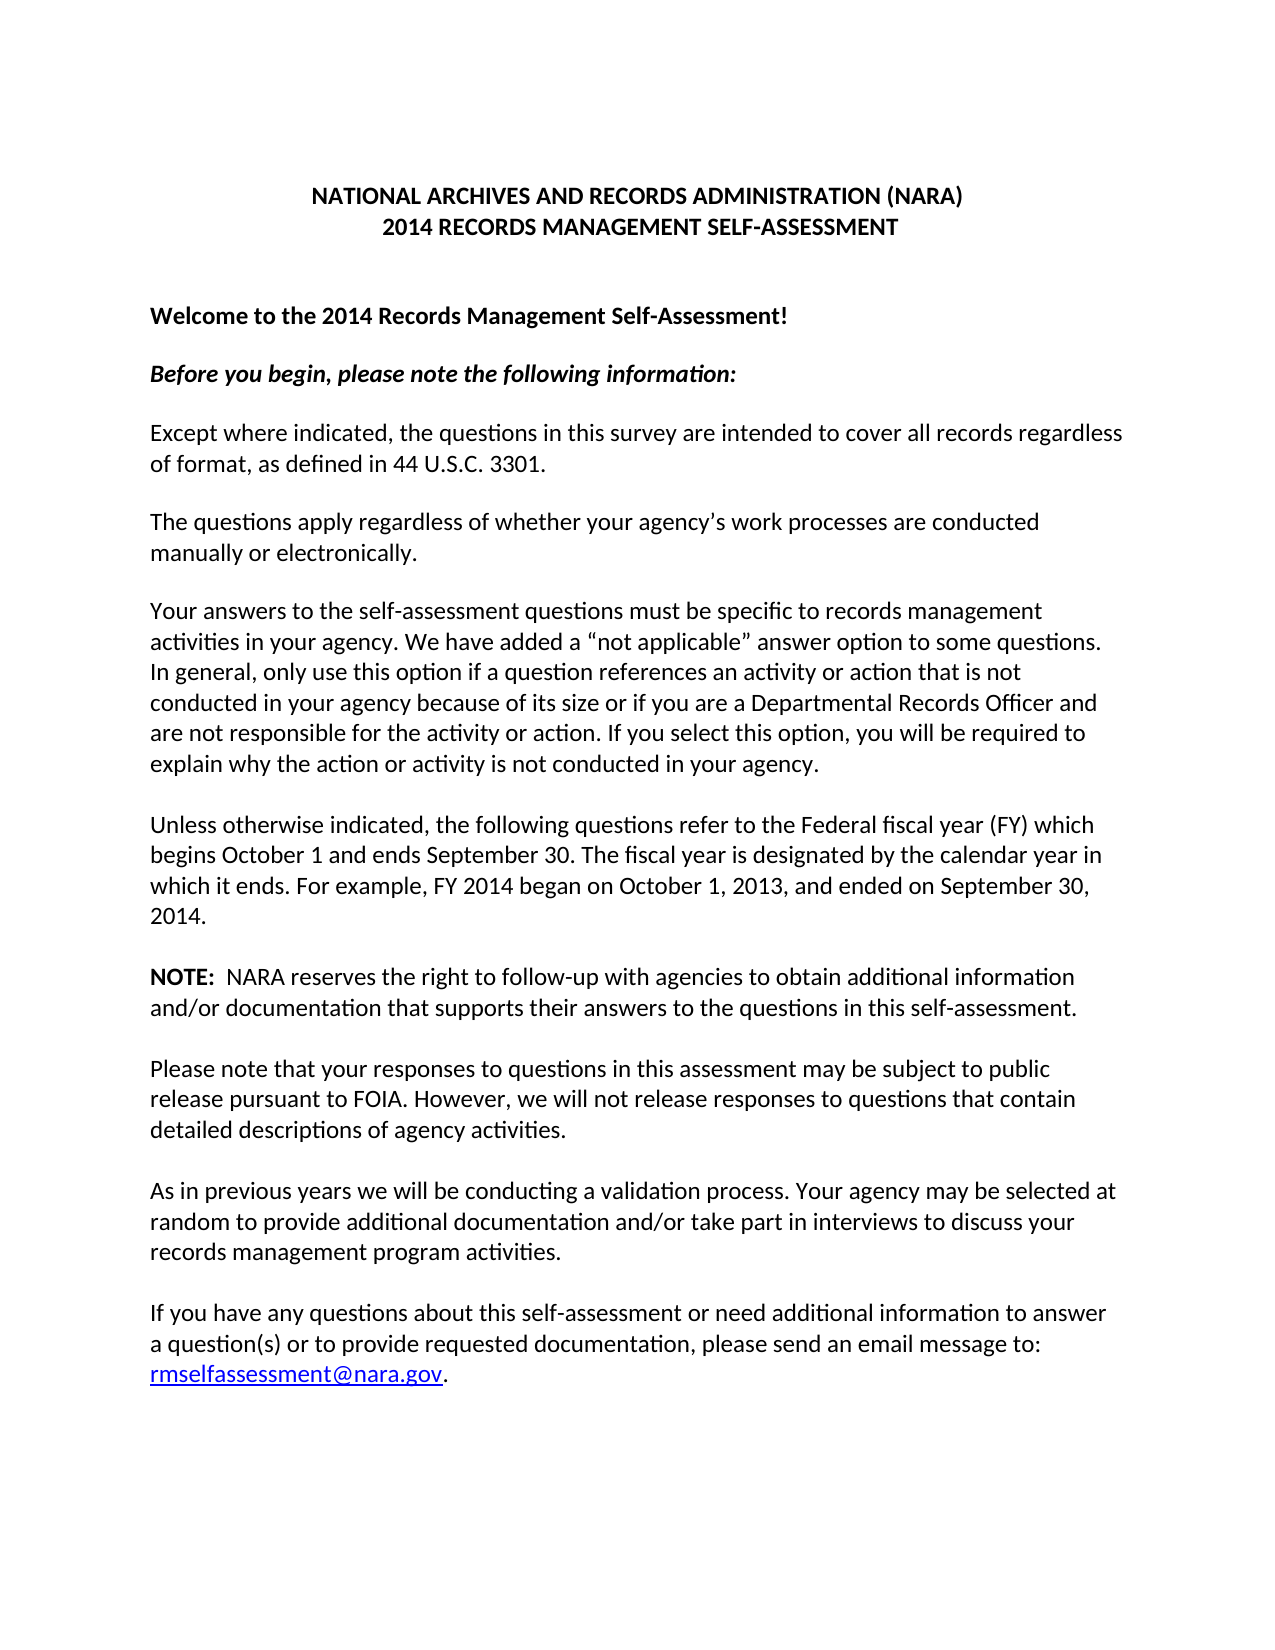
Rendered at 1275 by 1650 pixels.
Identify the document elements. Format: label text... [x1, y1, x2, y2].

text Please note that your responses to questions in this assessment may be subject to public release pursuant to FOIA. However, we will not release responses to questions that contain detailed descriptions of agency activities. [150, 1053, 1125, 1145]
text Unless otherwise indicated, the following questions refer to the Federal fiscal year (FY) which begins October 1 and ends September 30. The fiscal year is designated by the calendar year in which it ends. For example, FY 2014 began on October 1, 2013, and ended on September 30, 2014. [150, 809, 1125, 931]
text The questions apply regardless of whether your agency’s work processes are conducted manually or electronically. [150, 506, 1125, 567]
text Your answers to the self-assessment questions must be specific to records management activities in your agency. We have added a “not applicable” answer option to some questions. In general, only use this option if a question references an activity or action that is not conducted in your agency because of its size or if you are a Departmental Records Officer and are not responsible for the activity or action. If you select this option, you will be required to explain why the action or activity is not conducted in your agency. [150, 595, 1125, 778]
text Before you begin, please note the following information: [150, 359, 1125, 389]
text NOTE: NARA reserves the right to follow-up with agencies to obtain additional information and/or documentation that supports their answers to the questions in this self-assessment. [150, 962, 1125, 1023]
text NATIONAL ARCHIVES AND RECORDS ADMINISTRATION (NARA) [150, 181, 1125, 211]
text As in previous years we will be conducting a validation process. Your agency may be selected at random to provide additional documentation and/or take part in interviews to discuss your records management program activities. [150, 1175, 1125, 1267]
text Except where indicated, the questions in this survey are intended to cover all records regardless of format, as defined in 44 U.S.C. 3301. [150, 417, 1125, 478]
text Welcome to the 2014 Records Management Self-Assessment! [150, 300, 1125, 331]
text If you have any questions about this self-assessment or need additional information to answer a question(s) or to provide requested documentation, please send an email message to: rmselfassessment@nara.gov. [150, 1297, 1125, 1389]
text 2014 RECORDS MANAGEMENT SELF-ASSESSMENT [150, 211, 1125, 242]
